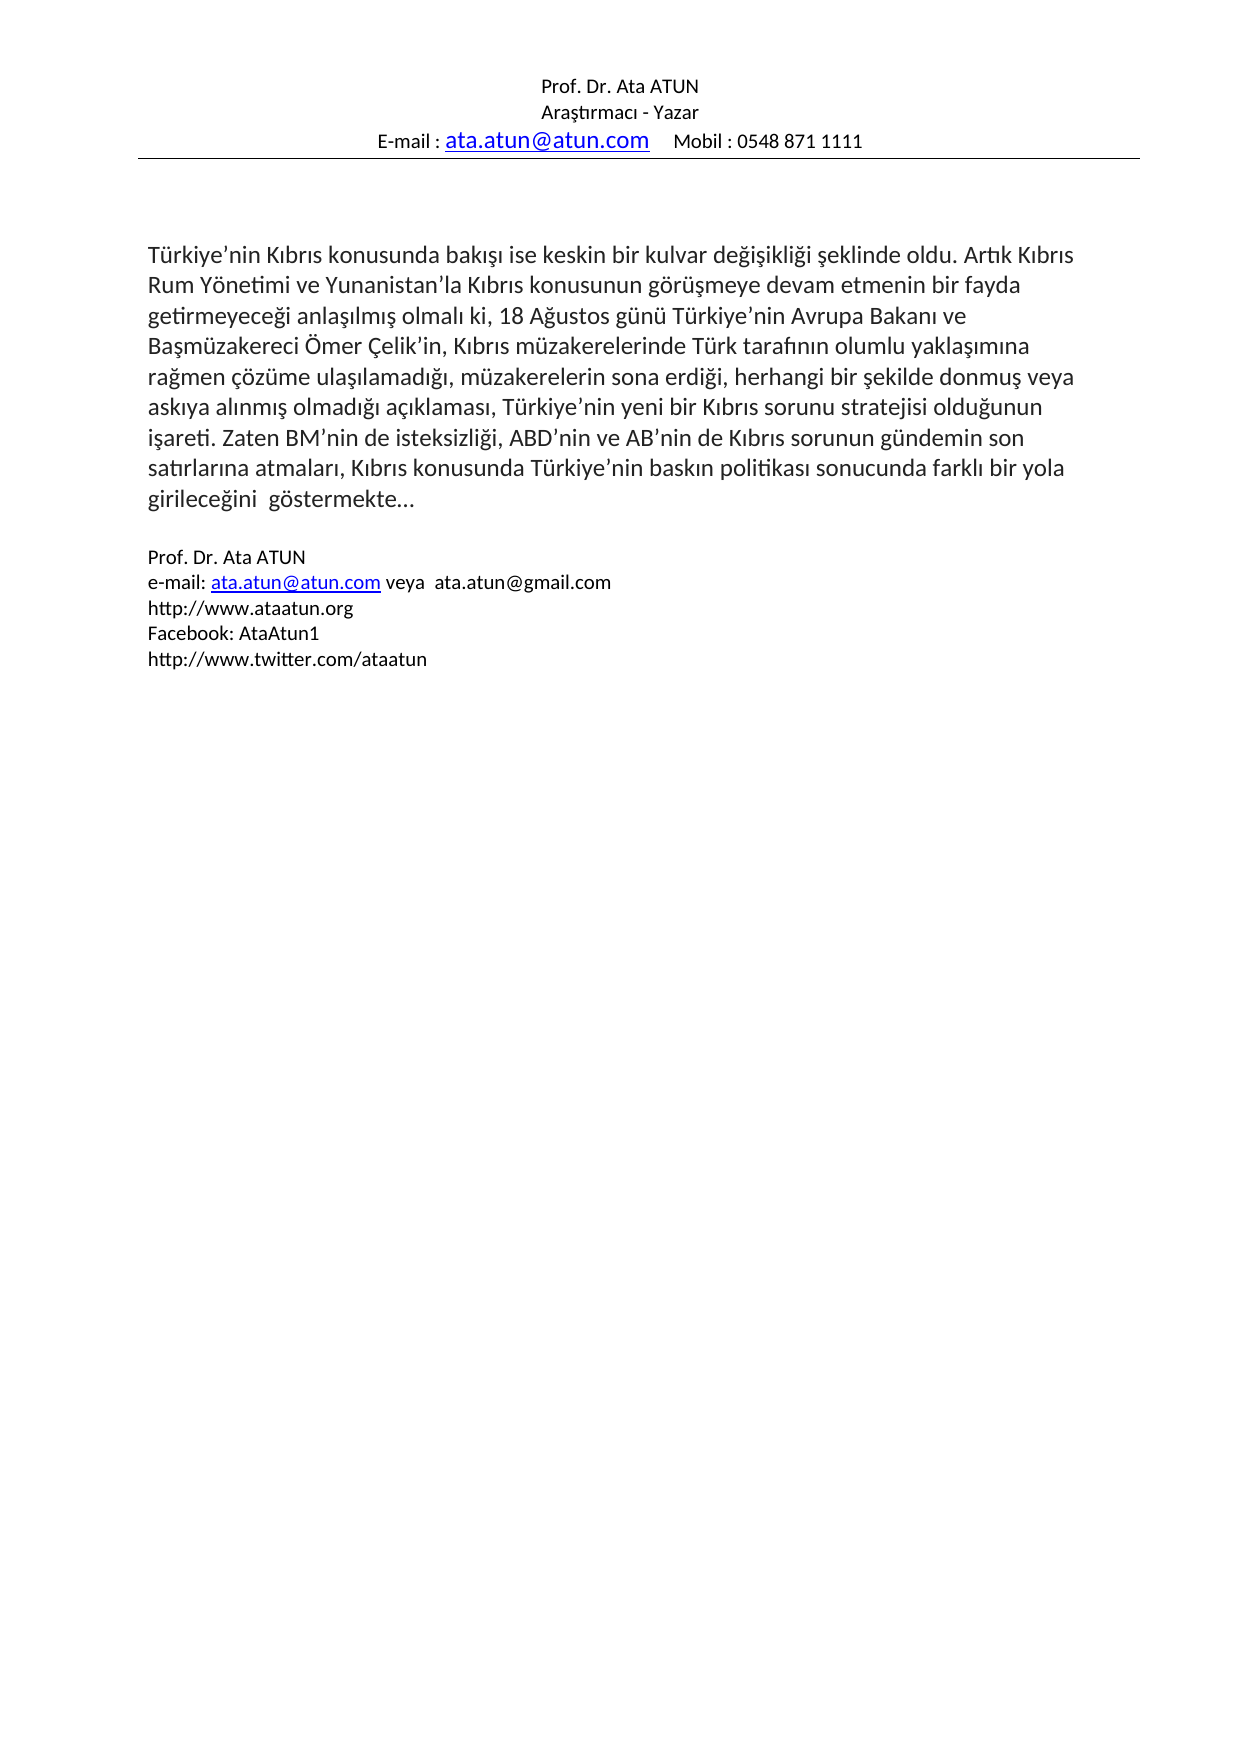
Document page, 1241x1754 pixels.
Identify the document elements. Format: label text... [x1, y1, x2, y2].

text http://www.twitter.com/ataatun [148, 646, 1093, 671]
text e-mail: ata.atun@atun.com veya ata.atun@gmail.com [148, 569, 1093, 595]
text Prof. Dr. Ata ATUN [148, 544, 1093, 569]
text http://www.ataatun.org [148, 595, 1093, 620]
text Türkiye’nin Kıbrıs konusunda bakışı ise keskin bir kulvar değişikliği şeklinde oldu. Artık Kıbrıs Rum Yönetimi ve Yunanistan’la Kıbrıs konusunun görüşmeye devam etmenin bir fayda getirmeyeceği anlaşılmış olmalı ki, 18 Ağustos günü Türkiye’nin Avrupa Bakanı ve Başmüzakereci Ömer Çelik’in, Kıbrıs müzakerelerinde Türk tarafının olumlu yaklaşımına rağmen çözüme ulaşılamadığı, müzakerelerin sona erdiği, herhangi bir şekilde donmuş veya askıya alınmış olmadığı açıklaması, Türkiye’nin yeni bir Kıbrıs sorunu stratejisi olduğunun işareti. Zaten BM’nin de isteksizliği, ABD’nin ve AB’nin de Kıbrıs sorunun gündemin son satırlarına atmaları, Kıbrıs konusunda Türkiye’nin baskın politikası sonucunda farklı bir yola girileceğini göstermekte… [148, 239, 1093, 513]
text Facebook: AtaAtun1 [148, 620, 1093, 646]
